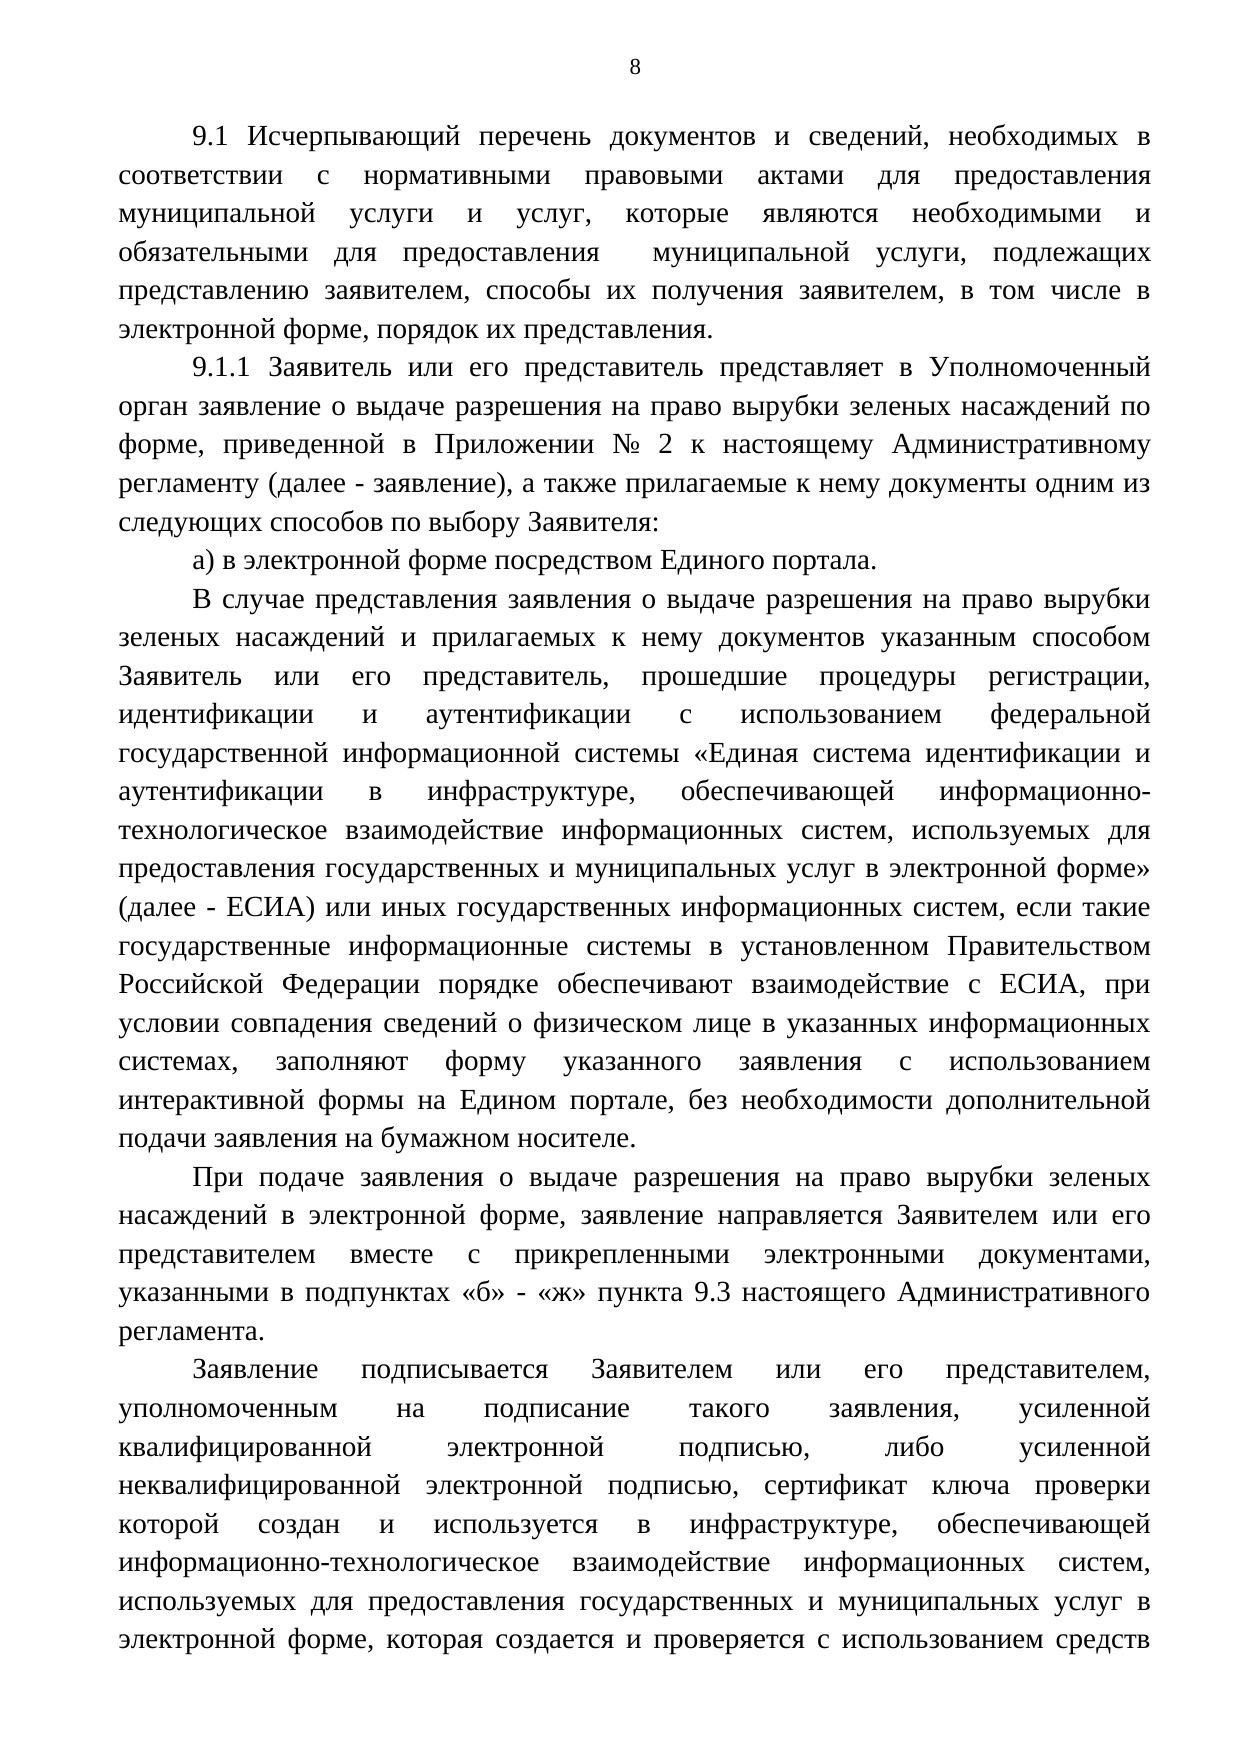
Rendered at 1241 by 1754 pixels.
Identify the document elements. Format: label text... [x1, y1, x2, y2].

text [118, 1352, 1152, 1655]
text В случае представления заявления о выдаче разрешения на право вырубки зеленых насаждений и прилагаемых к нему документов указанным способом Заявитель или его представитель, прошедшие процедуры регистрации, идентификации и аутентификации с использованием федеральной государственной информационной системы «Единая система идентификации и аутентификации в инфраструктуре, обеспечивающей информационно-технологическое взаимодействие информационных систем, используемых для предоставления государственных и муниципальных услуг в электронной форме» (далее - ЕСИА) или иных государственных информационных систем, если такие государственные информационные системы в установленном Правительством Российской Федерации порядке обеспечивают взаимодействие с ЕСИА, при условии совпадения сведений о физическом лице в указанных информационных системах, заполняют форму указанного заявления с использованием интерактивной формы на Едином портале, без необходимости дополнительной подачи заявления на бумажном носителе. [118, 581, 1152, 1154]
text а) в электронной форме посредством Единого портала. [118, 542, 1152, 576]
subtitle Заявитель или его представитель представляет в Уполномоченный орган заявление о выдаче разрешения на право вырубки зеленых насаждений по форме, приведенной в Приложении № 2 к настоящему Административному регламенту (далее - заявление), а также прилагаемые к нему документы одним из следующих способов по выбору Заявителя: [118, 349, 1152, 537]
text При подаче заявления о выдаче разрешения на право вырубки зеленых насаждений в электронной форме, заявление направляется Заявителем или его представителем вместе с прикрепленными электронными документами, указанными в подпунктах «б» - «ж» пункта 9.3 настоящего Административного регламента. [118, 1159, 1152, 1347]
subtitle 9.1 Исчерпывающий перечень документов и сведений, необходимых в соответствии с нормативными правовыми актами для предоставления муниципальной услуги и услуг, которые являются необходимыми и обязательными для предоставления муниципальной услуги, подлежащих представлению заявителем, способы их получения заявителем, в том числе в электронной форме, порядок их представления. [118, 118, 1152, 344]
